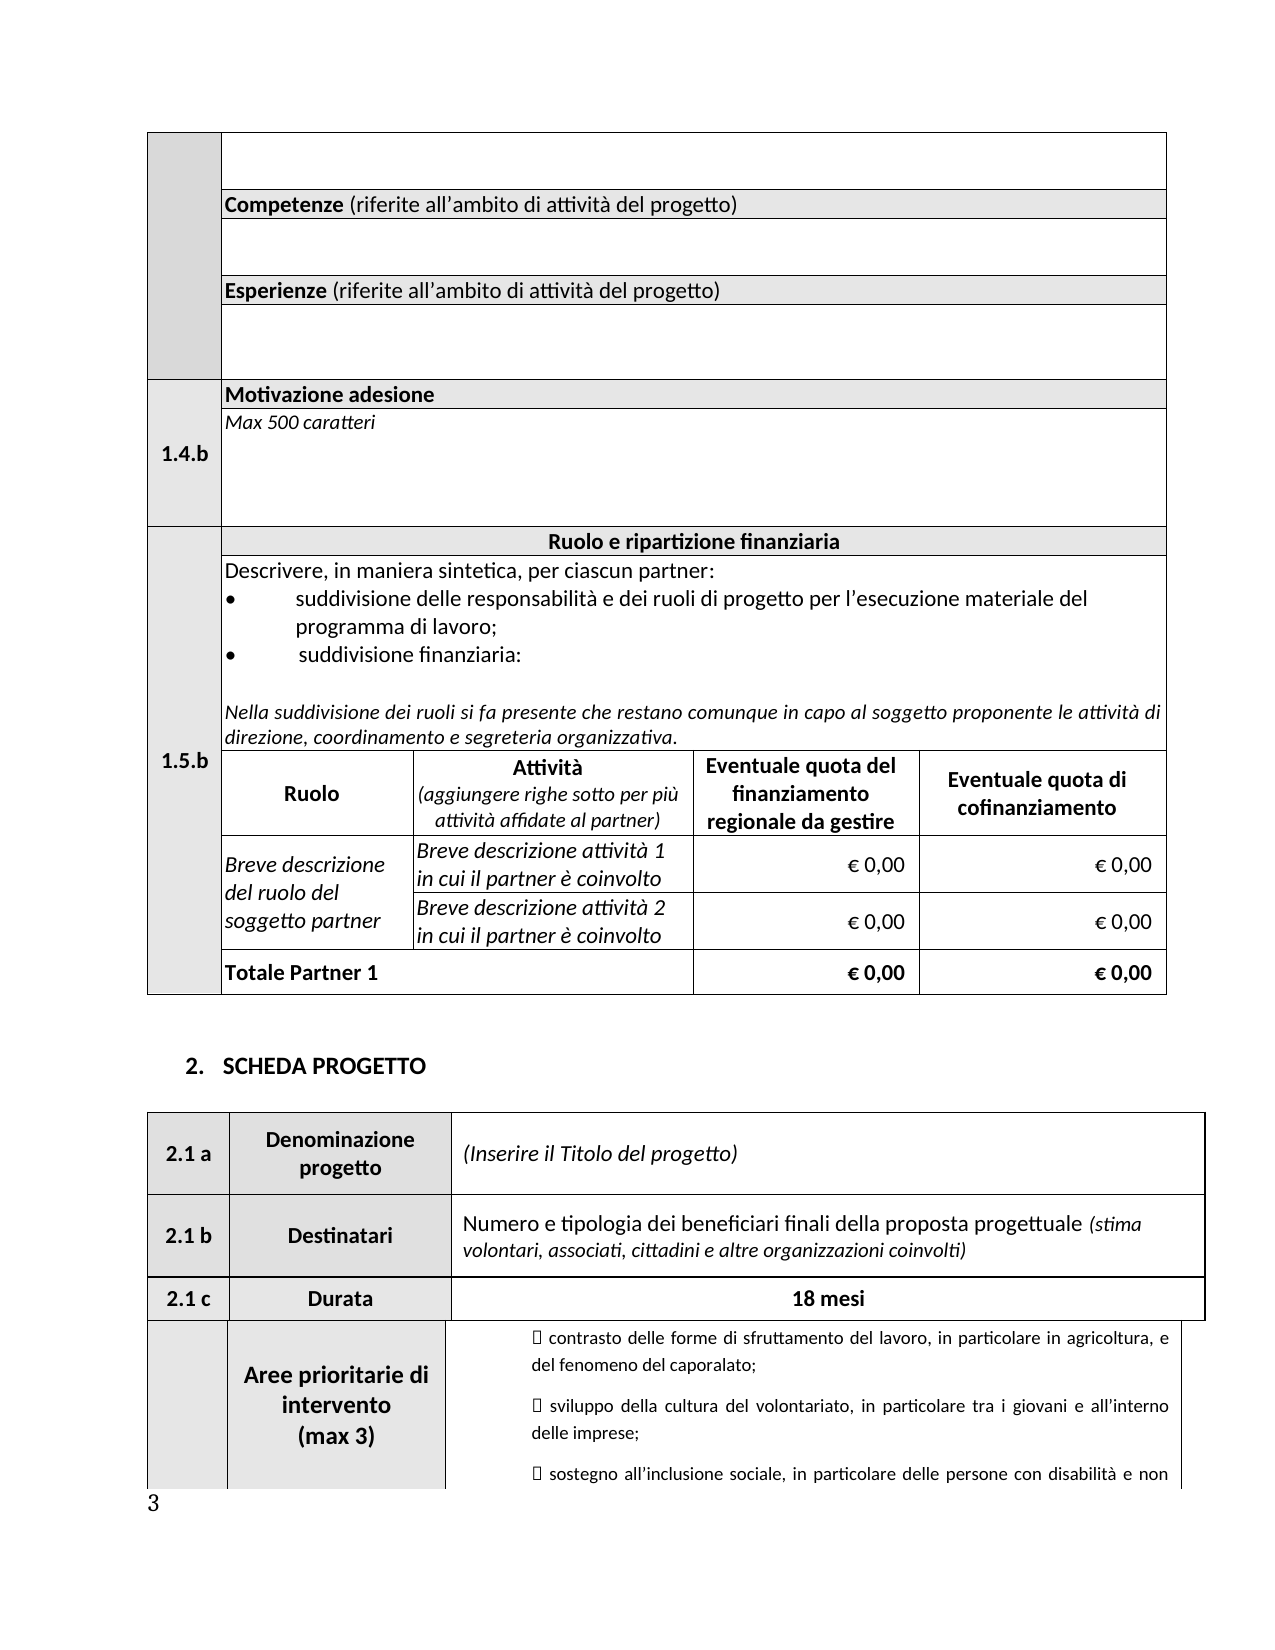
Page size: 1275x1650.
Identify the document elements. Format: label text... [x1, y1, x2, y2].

table_cell Descrivere, in maniera sintetica, per ciascun partner: • suddivisione delle responsabilità e dei ruoli di progetto per l’esecuzione materiale del programma di lavoro; • suddivisione finanziaria: Nella suddivisione dei ruoli si fa presente che restano comunque in capo al soggetto proponente le attività di direzione, coordinamento e segreteria organizzativa. [222, 556, 1166, 750]
table_cell € 0,00 [694, 893, 919, 949]
list SCHEDA PROGETTO [185, 1051, 1157, 1081]
table_cell [148, 1321, 227, 1489]
table_cell Breve descrizione attività 2 in cui il partner è coinvolto [414, 893, 693, 949]
table_cell Breve descrizione attività 1 in cui il partner è coinvolto [414, 836, 693, 892]
table_cell Attività (aggiungere righe sotto per più attività affidate al partner) [414, 751, 693, 835]
table_cell € 0,00 [920, 950, 1166, 993]
table_header 2.1 a [148, 1113, 229, 1194]
table_cell € 0,00 [920, 836, 1166, 892]
table_cell [222, 133, 1166, 189]
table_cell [228, 1321, 445, 1489]
table_cell Totale Partner 1 [222, 950, 693, 993]
table_cell 1.3b [148, 133, 221, 379]
table_cell Ruolo e ripartizione finanziaria [222, 527, 1166, 555]
table_cell 2.1 c [148, 1278, 229, 1320]
table_cell Esperienze (riferite all’ambito di attività del progetto) [222, 276, 1166, 304]
table_cell 2.1 b [148, 1195, 229, 1276]
table_cell Eventuale quota di cofinanziamento [920, 751, 1166, 835]
table_cell Destinatari [230, 1195, 451, 1276]
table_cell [446, 1321, 1181, 1489]
table_cell € 0,00 [694, 836, 919, 892]
table_cell Eventuale quota del finanziamento regionale da gestire [694, 751, 919, 835]
table_header (Inserire il Titolo del progetto) [452, 1113, 1204, 1194]
table_cell Motivazione adesione [222, 380, 1166, 408]
table_cell 1.5.b [148, 527, 221, 993]
table_header Denominazione progetto [230, 1113, 451, 1194]
table_cell 18 mesi [452, 1278, 1204, 1320]
table_cell [222, 219, 1166, 275]
table_cell Max 500 caratteri [222, 409, 1166, 526]
table_cell Breve descrizione del ruolo del soggetto partner [222, 836, 413, 949]
table_cell € 0,00 [920, 893, 1166, 949]
table_cell € 0,00 [694, 950, 919, 993]
table_cell Competenze (riferite all’ambito di attività del progetto) [222, 190, 1166, 218]
table_cell 1.4.b [148, 380, 221, 526]
table_cell Numero e tipologia dei beneficiari finali della proposta progettuale (stima volontari, associati, cittadini e altre organizzazioni coinvolti) [452, 1195, 1204, 1276]
table_cell Ruolo [222, 751, 413, 835]
table_cell [222, 305, 1166, 379]
table_cell Durata [230, 1278, 451, 1320]
